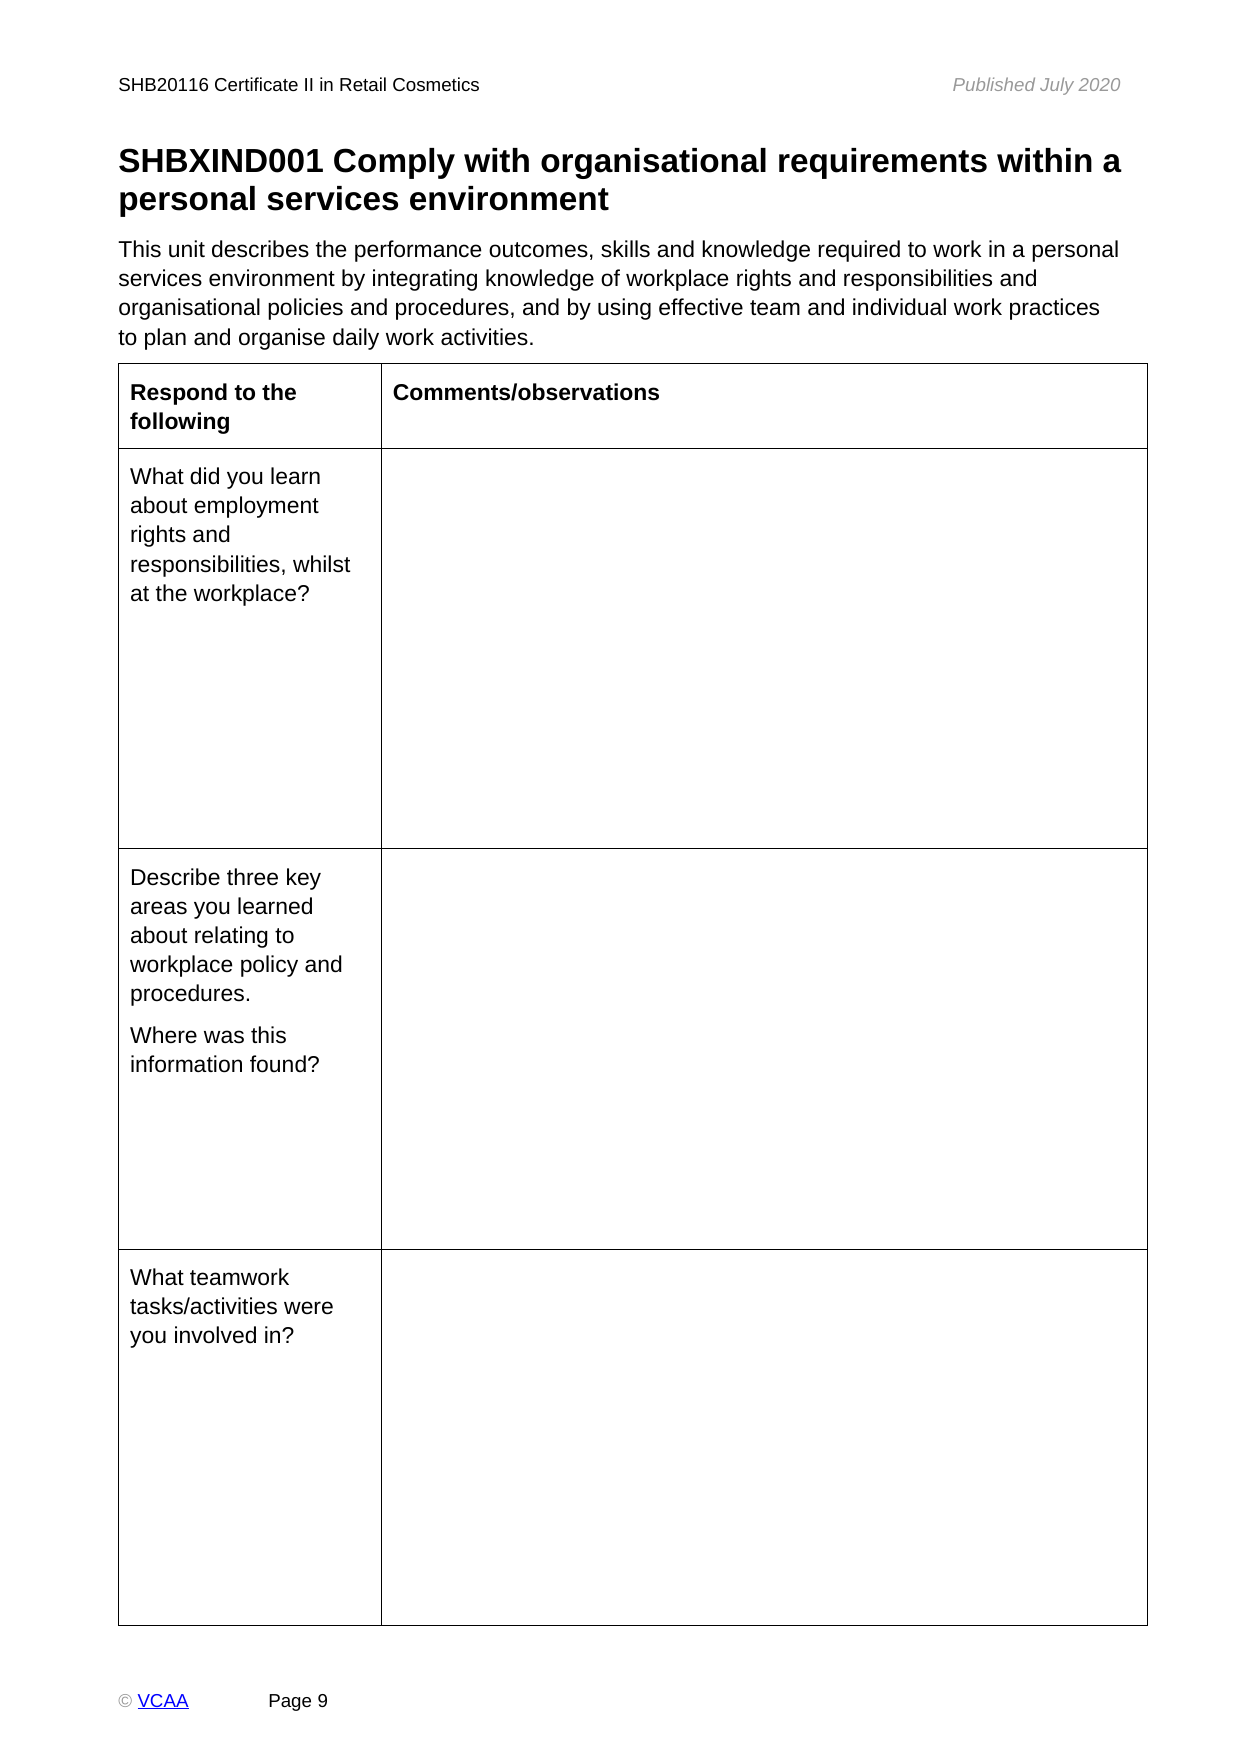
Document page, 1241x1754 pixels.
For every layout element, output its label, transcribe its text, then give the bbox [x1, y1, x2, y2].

table_cell [382, 849, 1147, 1248]
table_cell [382, 1250, 1147, 1625]
table_cell What teamwork tasks/activities were you involved in? [119, 1250, 381, 1625]
table_header Respond to the following [119, 364, 381, 448]
text This unit describes the performance outcomes, skills and knowledge required to work in a personal services environment by integrating knowledge of workplace rights and responsibilities and organisational policies and procedures, and by using effective team and individual work practices to plan and organise daily work activities. [118, 234, 1122, 351]
table_cell Describe three key areas you learned about relating to workplace policy and procedures. Where was this information found? [119, 849, 381, 1248]
table_cell What did you learn about employment rights and responsibilities, whilst at the workplace? [119, 449, 381, 848]
table_cell [382, 449, 1147, 848]
subtitle SHBXIND001 Comply with organisational requirements within a personal services environment [118, 142, 1122, 217]
table_header Comments/observations [382, 364, 1147, 448]
